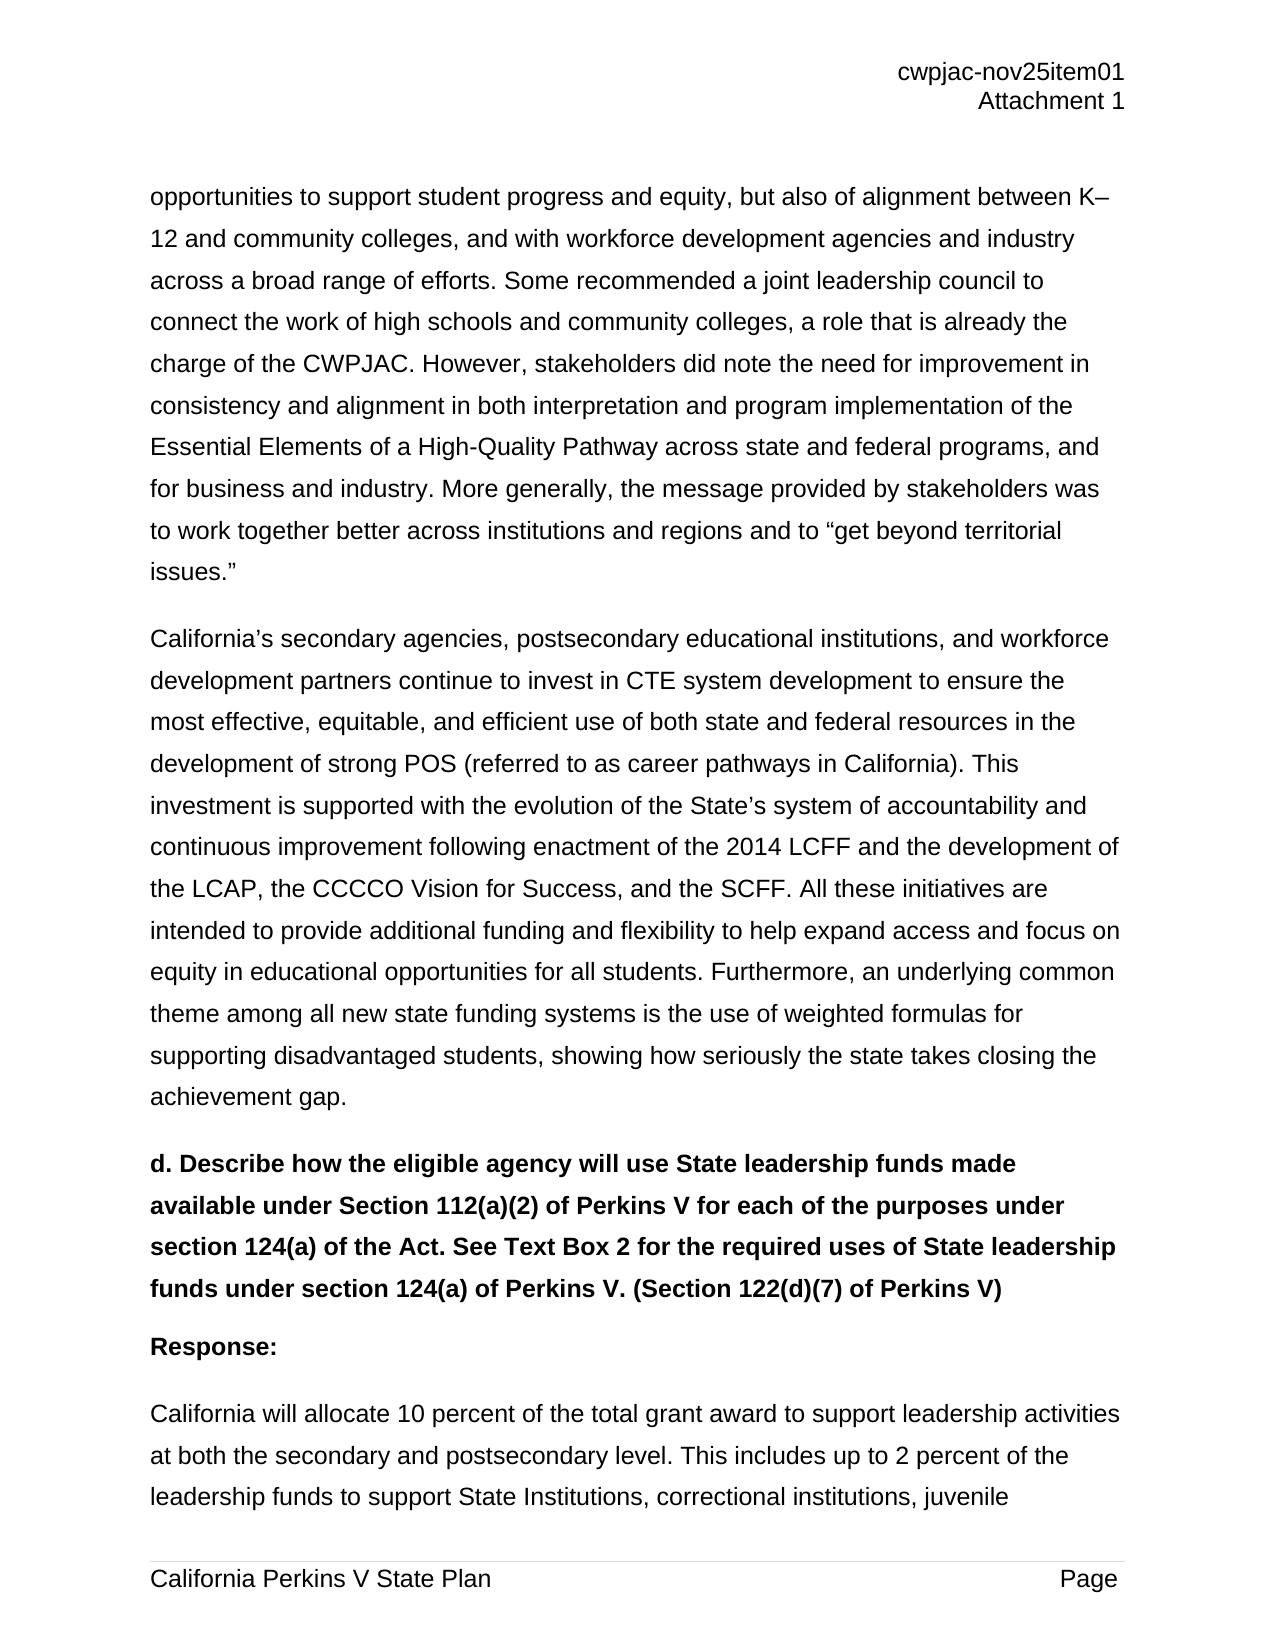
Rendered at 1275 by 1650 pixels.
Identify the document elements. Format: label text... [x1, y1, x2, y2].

text California’s secondary agencies, postsecondary educational institutions, and workforce development partners continue to invest in CTE system development to ensure the most effective, equitable, and efficient use of both state and federal resources in the development of strong POS (referred to as career pathways in California). This investment is supported with the evolution of the State’s system of accountability and continuous improvement following enactment of the 2014 LCFF and the development of the LCAP, the CCCCO Vision for Success, and the SCFF. All these initiatives are intended to provide additional funding and flexibility to help expand access and focus on equity in educational opportunities for all students. Furthermore, an underlying common theme among all new state funding systems is the use of weighted formulas for supporting disadvantaged students, showing how seriously the state takes closing the achievement gap. [150, 611, 1125, 1111]
text Response: [150, 1319, 1125, 1361]
subtitle d. Describe how the eligible agency will use State leadership funds made available under Section 112(a)(2) of Perkins V for each of the purposes under section 124(a) of the Act. See Text Box 2 for the required uses of State leadership funds under section 124(a) of Perkins V. (Section 122(d)(7) of Perkins V) [150, 1136, 1125, 1303]
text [150, 169, 1125, 586]
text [150, 1386, 1125, 1511]
